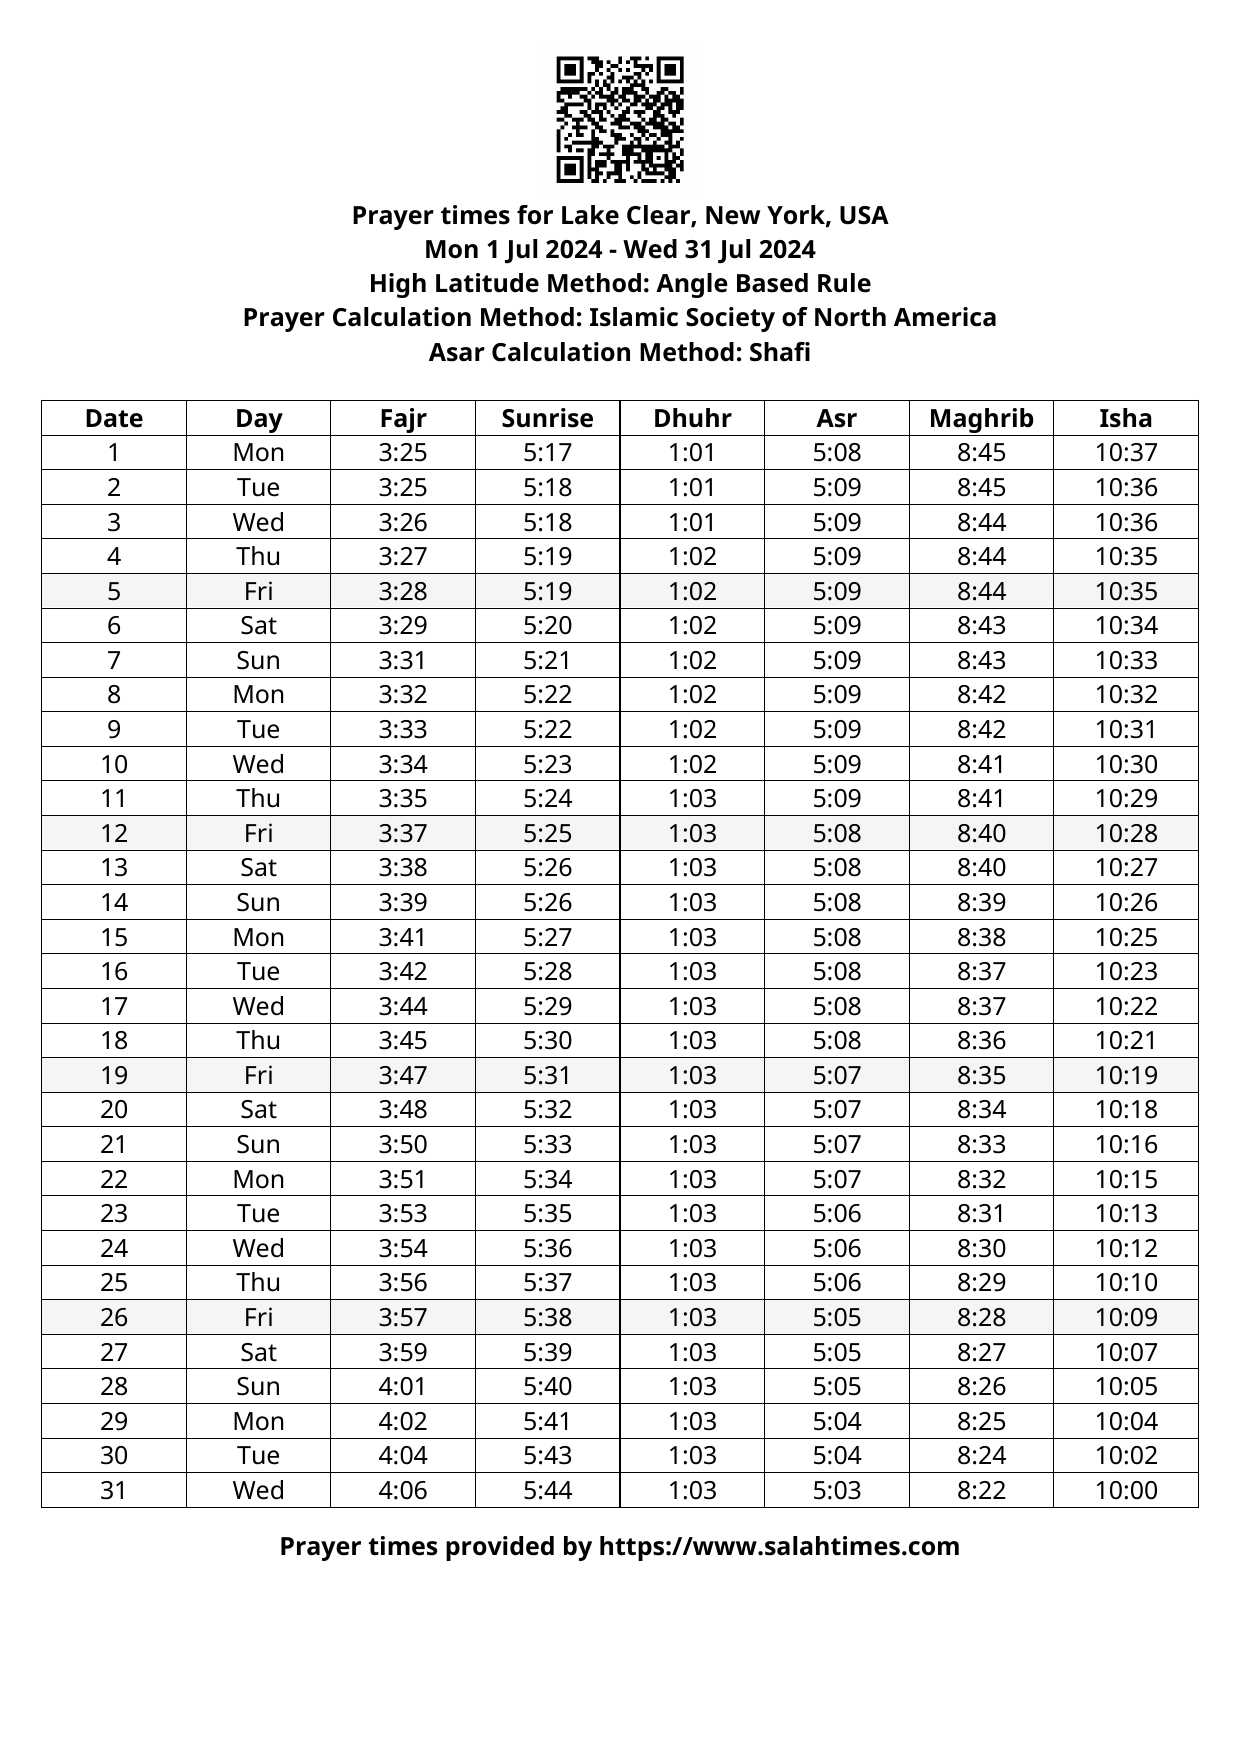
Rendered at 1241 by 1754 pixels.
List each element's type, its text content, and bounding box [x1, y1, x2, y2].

table_header Date [42, 401, 186, 434]
table_cell 1:01 [621, 505, 764, 538]
table_cell 5:04 [765, 1404, 909, 1437]
table_cell 29 [42, 1404, 186, 1437]
table_cell 8:37 [910, 954, 1053, 988]
table_cell Sat [187, 1093, 330, 1126]
table_cell 5:36 [476, 1231, 619, 1264]
table_cell Tue [187, 954, 330, 988]
table_cell Sun [187, 1369, 330, 1403]
table_cell Sun [187, 885, 330, 919]
table_cell 5:27 [476, 920, 619, 953]
table_cell 10:19 [1054, 1058, 1198, 1092]
table_cell 3:59 [331, 1335, 475, 1368]
table_cell Fri [187, 1300, 330, 1334]
table_cell 10:09 [1054, 1300, 1198, 1334]
table_cell 8:31 [910, 1196, 1053, 1230]
table_cell 5:34 [476, 1162, 619, 1195]
table_cell 1:03 [621, 885, 764, 919]
table_cell Wed [187, 1473, 330, 1507]
table_cell 10:15 [1054, 1162, 1198, 1195]
table_cell Wed [187, 1231, 330, 1264]
table_cell 8:32 [910, 1162, 1053, 1195]
table_cell 16 [42, 954, 186, 988]
table_cell 8:38 [910, 920, 1053, 953]
table_cell 3:50 [331, 1127, 475, 1161]
table_cell 8:22 [910, 1473, 1053, 1507]
table_cell 5:44 [476, 1473, 619, 1507]
table_cell 10:32 [1054, 678, 1198, 711]
table_cell Mon [187, 1404, 330, 1437]
table_header Asr [765, 401, 909, 434]
table_cell 5:18 [476, 505, 619, 538]
table_cell Mon [187, 1162, 330, 1195]
table_cell 5:29 [476, 989, 619, 1022]
table_cell 10:36 [1054, 505, 1198, 538]
table_cell 10:30 [1054, 747, 1198, 780]
table_cell 5:31 [476, 1058, 619, 1092]
table_cell 1:03 [621, 920, 764, 953]
table_cell 3:48 [331, 1093, 475, 1126]
table_cell 3:56 [331, 1266, 475, 1299]
table_cell 1:02 [621, 609, 764, 642]
table_cell 3:28 [331, 574, 475, 607]
table_cell 15 [42, 920, 186, 953]
table_cell 8:30 [910, 1231, 1053, 1264]
table_cell 8:41 [910, 747, 1053, 780]
table_cell 10:00 [1054, 1473, 1198, 1507]
table_cell 5:08 [765, 885, 909, 919]
table_cell 10:18 [1054, 1093, 1198, 1126]
text Prayer times for Lake Clear, New York, USA [42, 198, 1198, 232]
table_cell 8:45 [910, 470, 1053, 504]
table_cell 1:03 [621, 1093, 764, 1126]
table_cell 5:43 [476, 1439, 619, 1472]
table_cell 1:03 [621, 1196, 764, 1230]
table_cell 4:04 [331, 1439, 475, 1472]
table_cell 3:26 [331, 505, 475, 538]
table_cell 1:03 [621, 1058, 764, 1092]
table_cell Fri [187, 816, 330, 849]
table_cell Fri [187, 574, 330, 607]
table_cell Thu [187, 1266, 330, 1299]
table_cell 8:41 [910, 781, 1053, 815]
table_cell 1:03 [621, 1266, 764, 1299]
table_cell 10:27 [1054, 851, 1198, 884]
table_cell 8:45 [910, 436, 1053, 469]
table_cell 5:22 [476, 678, 619, 711]
table_cell 3:29 [331, 609, 475, 642]
table_cell 9 [42, 712, 186, 746]
picture [542, 41, 699, 198]
table_cell 8:34 [910, 1093, 1053, 1126]
table_cell 5:09 [765, 470, 909, 504]
table_cell 3:57 [331, 1300, 475, 1334]
table_cell 8:40 [910, 851, 1053, 884]
table_cell 5:23 [476, 747, 619, 780]
table_cell 1:03 [621, 1404, 764, 1437]
table_cell 8 [42, 678, 186, 711]
table_cell 1 [42, 436, 186, 469]
table_cell Tue [187, 712, 330, 746]
table_cell 1:01 [621, 436, 764, 469]
table_cell 1:03 [621, 989, 764, 1022]
table_cell 8:44 [910, 539, 1053, 573]
text High Latitude Method: Angle Based Rule [42, 266, 1198, 300]
table_cell 3:38 [331, 851, 475, 884]
table_cell 5:25 [476, 816, 619, 849]
table_cell 5:09 [765, 712, 909, 746]
table_cell 1:02 [621, 539, 764, 573]
table_cell 10:10 [1054, 1266, 1198, 1299]
table_cell 3:39 [331, 885, 475, 919]
table_cell 5:19 [476, 574, 619, 607]
table_cell 3:45 [331, 1024, 475, 1057]
table_cell 4 [42, 539, 186, 573]
table_cell 3:25 [331, 470, 475, 504]
table_cell 5:32 [476, 1093, 619, 1126]
table_cell 3:32 [331, 678, 475, 711]
table_cell 3 [42, 505, 186, 538]
table_cell Wed [187, 747, 330, 780]
table_cell 1:03 [621, 1335, 764, 1368]
text Asar Calculation Method: Shafi [42, 334, 1198, 368]
table_header Dhuhr [621, 401, 764, 434]
table_cell 5:05 [765, 1335, 909, 1368]
table_cell 10:37 [1054, 436, 1198, 469]
table_cell 5:20 [476, 609, 619, 642]
table_cell 5:07 [765, 1058, 909, 1092]
table_cell 5:26 [476, 885, 619, 919]
table_cell 8:29 [910, 1266, 1053, 1299]
table_cell 5:03 [765, 1473, 909, 1507]
table_cell 10:22 [1054, 989, 1198, 1022]
table_cell 5:24 [476, 781, 619, 815]
table_cell 5:08 [765, 816, 909, 849]
table_cell 1:03 [621, 781, 764, 815]
table_cell 10:35 [1054, 539, 1198, 573]
table_cell 10:16 [1054, 1127, 1198, 1161]
table_cell 3:34 [331, 747, 475, 780]
table_cell 8:40 [910, 816, 1053, 849]
table_cell 4:01 [331, 1369, 475, 1403]
table_cell 5:07 [765, 1093, 909, 1126]
table_header Day [187, 401, 330, 434]
table_cell 10:13 [1054, 1196, 1198, 1230]
table_cell 8:43 [910, 643, 1053, 677]
table_cell 10:33 [1054, 643, 1198, 677]
table_cell 10:12 [1054, 1231, 1198, 1264]
table_cell 20 [42, 1093, 186, 1126]
table_cell 8:43 [910, 609, 1053, 642]
table_cell 2 [42, 470, 186, 504]
table_cell 1:02 [621, 712, 764, 746]
table_cell 3:25 [331, 436, 475, 469]
table_cell 24 [42, 1231, 186, 1264]
table_cell 10:05 [1054, 1369, 1198, 1403]
table_cell 1:03 [621, 1231, 764, 1264]
table_cell 1:03 [621, 816, 764, 849]
table_cell 10:36 [1054, 470, 1198, 504]
table_cell 5:38 [476, 1300, 619, 1334]
table_cell 5:33 [476, 1127, 619, 1161]
table_cell 28 [42, 1369, 186, 1403]
table_cell 5:08 [765, 1024, 909, 1057]
table_cell 8:27 [910, 1335, 1053, 1368]
table_cell 6 [42, 609, 186, 642]
table_cell 5:22 [476, 712, 619, 746]
table_cell 1:02 [621, 643, 764, 677]
table_cell 5:35 [476, 1196, 619, 1230]
table_cell 5:08 [765, 920, 909, 953]
table_cell 1:02 [621, 574, 764, 607]
table_cell 1:03 [621, 851, 764, 884]
table_cell 26 [42, 1300, 186, 1334]
table_cell 22 [42, 1162, 186, 1195]
table_cell 5:06 [765, 1196, 909, 1230]
table_cell 3:42 [331, 954, 475, 988]
table_cell Sun [187, 643, 330, 677]
table_cell 3:47 [331, 1058, 475, 1092]
table_cell 1:02 [621, 678, 764, 711]
table_cell Wed [187, 505, 330, 538]
table_cell Tue [187, 1196, 330, 1230]
table_cell 23 [42, 1196, 186, 1230]
table_cell 7 [42, 643, 186, 677]
table_cell 8:26 [910, 1369, 1053, 1403]
table_cell 10:07 [1054, 1335, 1198, 1368]
table_cell 10:29 [1054, 781, 1198, 815]
table_cell 5:08 [765, 989, 909, 1022]
table_cell Sat [187, 1335, 330, 1368]
table_cell 10:35 [1054, 574, 1198, 607]
table_cell 5:40 [476, 1369, 619, 1403]
table_cell 5:17 [476, 436, 619, 469]
table_cell 1:03 [621, 1162, 764, 1195]
table_cell 5:28 [476, 954, 619, 988]
table_cell 1:01 [621, 470, 764, 504]
table_cell 3:53 [331, 1196, 475, 1230]
table_cell 4:06 [331, 1473, 475, 1507]
table_cell 1:03 [621, 1300, 764, 1334]
table_cell 14 [42, 885, 186, 919]
table_cell 8:28 [910, 1300, 1053, 1334]
table_cell 10:21 [1054, 1024, 1198, 1057]
table_cell 5:07 [765, 1127, 909, 1161]
table_cell 1:03 [621, 1024, 764, 1057]
table_cell 31 [42, 1473, 186, 1507]
table_cell 8:35 [910, 1058, 1053, 1092]
table_cell Tue [187, 1439, 330, 1472]
table_cell 5:08 [765, 954, 909, 988]
table_cell 10:31 [1054, 712, 1198, 746]
table_cell 5:09 [765, 643, 909, 677]
table_cell 10:04 [1054, 1404, 1198, 1437]
table_cell 8:42 [910, 712, 1053, 746]
table_cell 11 [42, 781, 186, 815]
table_header Isha [1054, 401, 1198, 434]
table_cell 1:03 [621, 1473, 764, 1507]
table_cell 5:06 [765, 1266, 909, 1299]
table_cell 10:25 [1054, 920, 1198, 953]
table_cell 25 [42, 1266, 186, 1299]
table_cell 5:37 [476, 1266, 619, 1299]
table_cell 5:30 [476, 1024, 619, 1057]
table_header Maghrib [910, 401, 1053, 434]
table_cell 5:19 [476, 539, 619, 573]
table_cell 3:27 [331, 539, 475, 573]
table_cell Sat [187, 609, 330, 642]
text Mon 1 Jul 2024 - Wed 31 Jul 2024 [42, 232, 1198, 266]
table_cell 5:09 [765, 609, 909, 642]
table_cell 5:05 [765, 1300, 909, 1334]
table_cell 1:03 [621, 1127, 764, 1161]
table_cell 8:24 [910, 1439, 1053, 1472]
table_cell Mon [187, 920, 330, 953]
table_cell 8:42 [910, 678, 1053, 711]
table_cell 1:02 [621, 747, 764, 780]
table_cell 5:08 [765, 851, 909, 884]
table_cell 21 [42, 1127, 186, 1161]
table_cell Wed [187, 989, 330, 1022]
table_cell Thu [187, 539, 330, 573]
table_cell 1:03 [621, 954, 764, 988]
table_cell 13 [42, 851, 186, 884]
table_cell 10:34 [1054, 609, 1198, 642]
table_cell Mon [187, 678, 330, 711]
table_cell 8:44 [910, 505, 1053, 538]
table_cell Tue [187, 470, 330, 504]
table_cell 3:41 [331, 920, 475, 953]
table_cell 17 [42, 989, 186, 1022]
table_header Sunrise [476, 401, 619, 434]
table_cell 18 [42, 1024, 186, 1057]
table_cell 5:04 [765, 1439, 909, 1472]
table_cell 10:28 [1054, 816, 1198, 849]
table_cell 8:44 [910, 574, 1053, 607]
table_cell 3:51 [331, 1162, 475, 1195]
table_cell 5:21 [476, 643, 619, 677]
table_cell 3:37 [331, 816, 475, 849]
table_cell 10:23 [1054, 954, 1198, 988]
text Prayer times provided by https://www.salahtimes.com [42, 1528, 1198, 1563]
table_cell 30 [42, 1439, 186, 1472]
table_cell Sun [187, 1127, 330, 1161]
table_cell 19 [42, 1058, 186, 1092]
table_cell 5:09 [765, 539, 909, 573]
table_cell Fri [187, 1058, 330, 1092]
table_cell 5:09 [765, 747, 909, 780]
table_cell 5 [42, 574, 186, 607]
table_cell 1:03 [621, 1439, 764, 1472]
table_cell 3:35 [331, 781, 475, 815]
table_cell Sat [187, 851, 330, 884]
table_cell 3:33 [331, 712, 475, 746]
table_cell 5:09 [765, 505, 909, 538]
table_cell Mon [187, 436, 330, 469]
table_cell 27 [42, 1335, 186, 1368]
table_cell 3:44 [331, 989, 475, 1022]
table_cell Thu [187, 1024, 330, 1057]
table_cell Thu [187, 781, 330, 815]
table_cell 4:02 [331, 1404, 475, 1437]
table_cell 3:31 [331, 643, 475, 677]
table_cell 10:26 [1054, 885, 1198, 919]
table_cell 5:06 [765, 1231, 909, 1264]
table_cell 5:09 [765, 678, 909, 711]
table_cell 1:03 [621, 1369, 764, 1403]
table_cell 8:33 [910, 1127, 1053, 1161]
text Prayer Calculation Method: Islamic Society of North America [42, 300, 1198, 334]
table_cell 10:02 [1054, 1439, 1198, 1472]
table_cell 5:09 [765, 781, 909, 815]
table_cell 5:07 [765, 1162, 909, 1195]
table_cell 5:41 [476, 1404, 619, 1437]
table_header Fajr [331, 401, 475, 434]
table_cell 5:05 [765, 1369, 909, 1403]
table_cell 5:18 [476, 470, 619, 504]
table_cell 5:09 [765, 574, 909, 607]
table_cell 8:36 [910, 1024, 1053, 1057]
table_cell 5:26 [476, 851, 619, 884]
table_cell 5:39 [476, 1335, 619, 1368]
table_cell 8:39 [910, 885, 1053, 919]
table_cell 5:08 [765, 436, 909, 469]
table_cell 8:25 [910, 1404, 1053, 1437]
table_cell 12 [42, 816, 186, 849]
table_cell 3:54 [331, 1231, 475, 1264]
table_cell 8:37 [910, 989, 1053, 1022]
table_cell 10 [42, 747, 186, 780]
